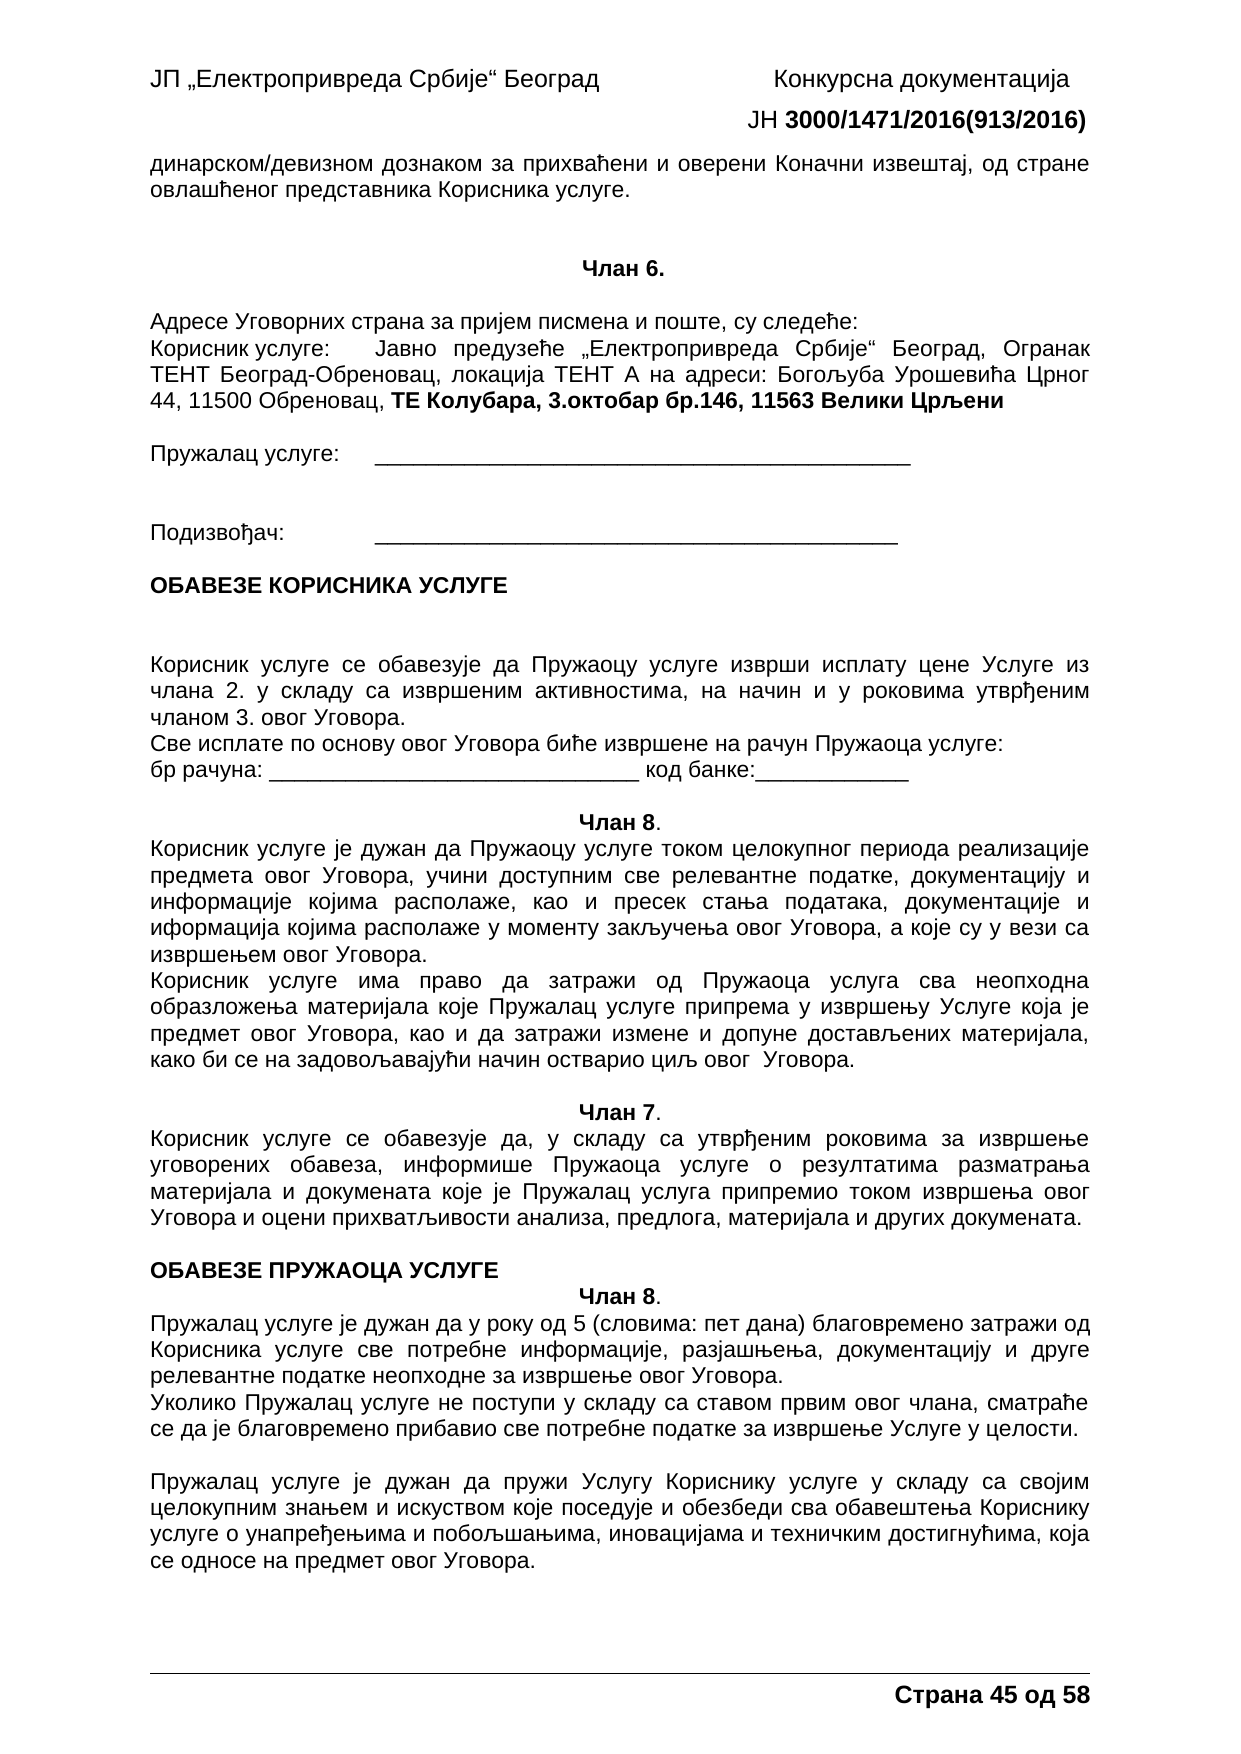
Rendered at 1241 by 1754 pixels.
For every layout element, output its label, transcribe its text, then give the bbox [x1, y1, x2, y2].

text Члан 7. [150, 1099, 1090, 1125]
text Адресе Уговорних страна за пријем писмена и поште, су следеће: [150, 308, 1090, 334]
text ОБАВЕЗЕ ПРУЖАОЦА УСЛУГЕ [150, 1257, 1090, 1283]
text Пружалац услуге је дужан да у року од 5 (словима: пет дана) благовремено затражи од Корисника услуге све потребне информације, разјашњења, документацију и друге релевантне податке неопходне за извршење овог Уговора. [150, 1309, 1090, 1389]
text Корисник услуге има право да затражи од Пружаоца услуга сва неопходна образложења материјала које Пружалац услуге припрема у извршењу Услуге која је предмет овог Уговора, као и да затражи измене и допуне достављених материјала, како би се на задовољавајући начин остварио циљ овог Уговора. [150, 967, 1090, 1072]
text Корисник услуге се обавезује да Пружаоцу услуге изврши исплату цене Услуге из члана 2. у складу са извршеним активностима, на начин и у роковима утврђеним чланом 3. овог Уговора. [150, 651, 1090, 730]
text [150, 150, 1090, 203]
text Корисник услуге је дужан да Пружаоцу услуге током целокупног периода реализације предмета овог Уговора, учини доступним све релевантне податке, документацију и информације којима располаже, као и пресек стања података, документације и иформација којима располаже у моменту закључења овог Уговора, а које су у вези са извршењем овог Уговора. [150, 835, 1090, 967]
text ОБАВЕЗЕ КОРИСНИКА УСЛУГЕ [150, 572, 1090, 598]
text Члан 8. [150, 1283, 1090, 1309]
text Пружалац услуге је дужан да пружи Услугу Кориснику услуге у складу са својим целокупним знањем и искуством које поседује и обезбеди сва обавештења Кориснику услуге о унапређењима и побољшањима, иновацијама и техничким достигнућима, која се односе на предмет овог Уговора. [150, 1468, 1090, 1573]
text Уколико Пружалац услуге не поступи у складу са ставом првим овог члана, сматраће се да је благовремено прибавио све потребне податке за извршење Услуге у целости. [150, 1389, 1090, 1441]
text бр рачуна: _____________________________ код банке:____________ [150, 756, 1090, 782]
text Члан 6. [150, 255, 1090, 282]
text Подизвођач: _________________________________________ [150, 519, 1090, 545]
text Корисник услуге: Јавно предузеће „Електропривреда Србије“ Београд, Огранак ТЕНТ Београд-Обреновац, локација ТЕНТ А на адреси: Богољуба Урошевића Црног 44, 11500 Обреновац, ТЕ Колубара, 3.октобар бр.146, 11563 Велики Црљени [150, 334, 1090, 413]
text Члан 8. [150, 809, 1090, 835]
text Пружалац услуге: __________________________________________ [150, 440, 1090, 466]
text Корисник услуге се обавезује да, у складу са утврђеним роковима за извршење уговорених обавеза, информише Пружаоца услуге о резултатима разматрања материјала и докумената које је Пружалац услуга припремио током извршења овог Уговора и оцени прихватљивости анализа, предлога, материјала и других докумената. [150, 1125, 1090, 1231]
text Све исплате по основу овог Уговора биће извршене на рачун Пружаоца услуге: [150, 730, 1090, 756]
